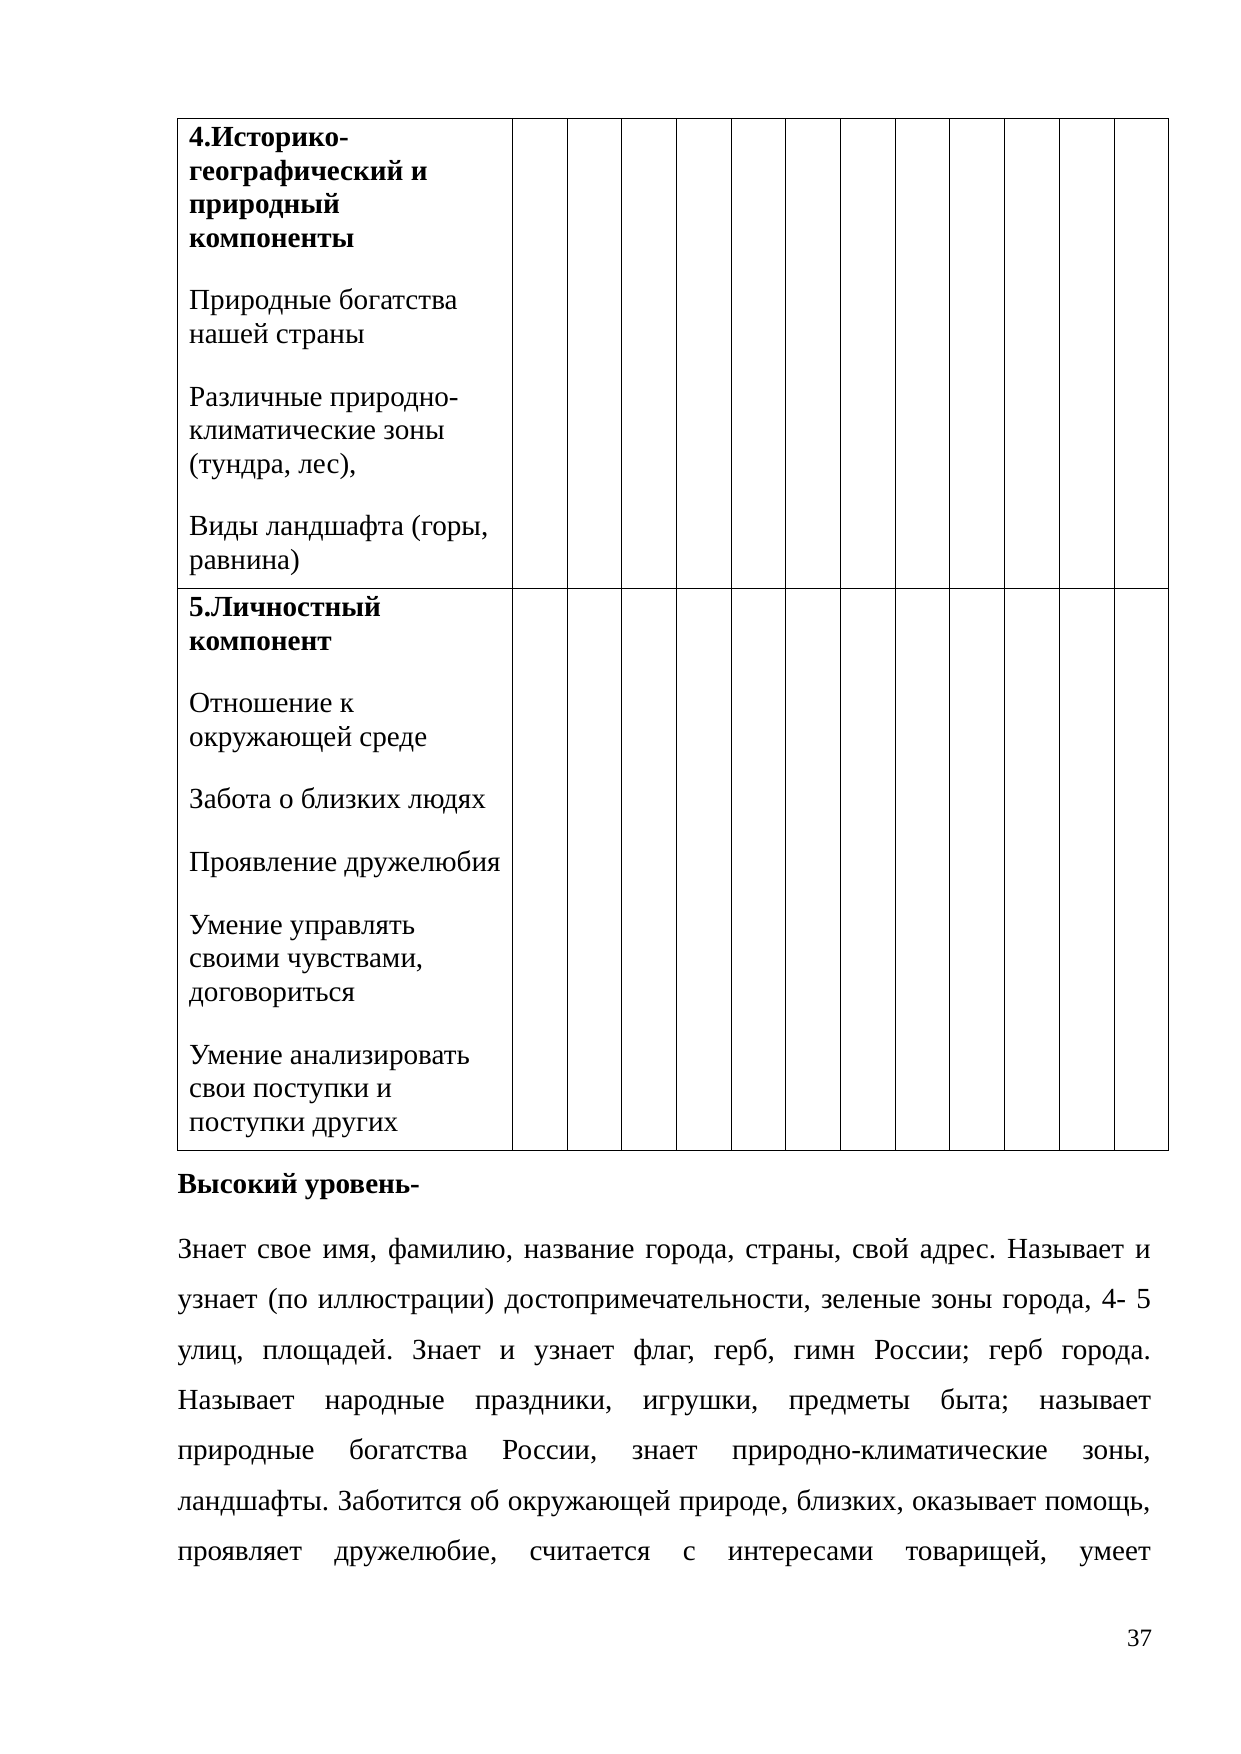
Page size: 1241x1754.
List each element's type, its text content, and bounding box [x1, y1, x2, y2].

table_cell [568, 589, 621, 1150]
text Высокий уровень- [177, 1166, 1152, 1199]
table_cell [513, 119, 567, 588]
table_cell [622, 589, 676, 1150]
table_cell [622, 119, 676, 588]
table_cell [677, 119, 731, 588]
table_cell [732, 119, 785, 588]
table_cell [732, 589, 785, 1150]
table_cell [841, 119, 895, 588]
table_cell [786, 589, 840, 1150]
table_cell [1115, 589, 1168, 1150]
table_cell [677, 589, 731, 1150]
table_cell [1060, 119, 1114, 588]
table_cell [786, 119, 840, 588]
table_cell [1005, 119, 1059, 588]
table_cell [841, 589, 895, 1150]
table_cell [568, 119, 621, 588]
table_cell 5.Личностный компонент Отношение к окружающей среде Забота о близких людях Проявление дружелюбия Умение управлять своими чувствами, договориться Умение анализировать свои поступки и поступки других [178, 589, 512, 1150]
table_cell [1005, 589, 1059, 1150]
table_cell [513, 589, 567, 1150]
table_cell [950, 119, 1004, 588]
table_cell [1115, 119, 1168, 588]
table_cell 4.Историко-географический и природный компоненты Природные богатства нашей страны Различные природно- климатические зоны (тундра, лес), Виды ландшафта (горы, равнина) [178, 119, 512, 588]
table_cell [950, 589, 1004, 1150]
table_cell [896, 589, 949, 1150]
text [177, 1231, 1152, 1567]
table_cell [1060, 589, 1114, 1150]
table_cell [896, 119, 949, 588]
